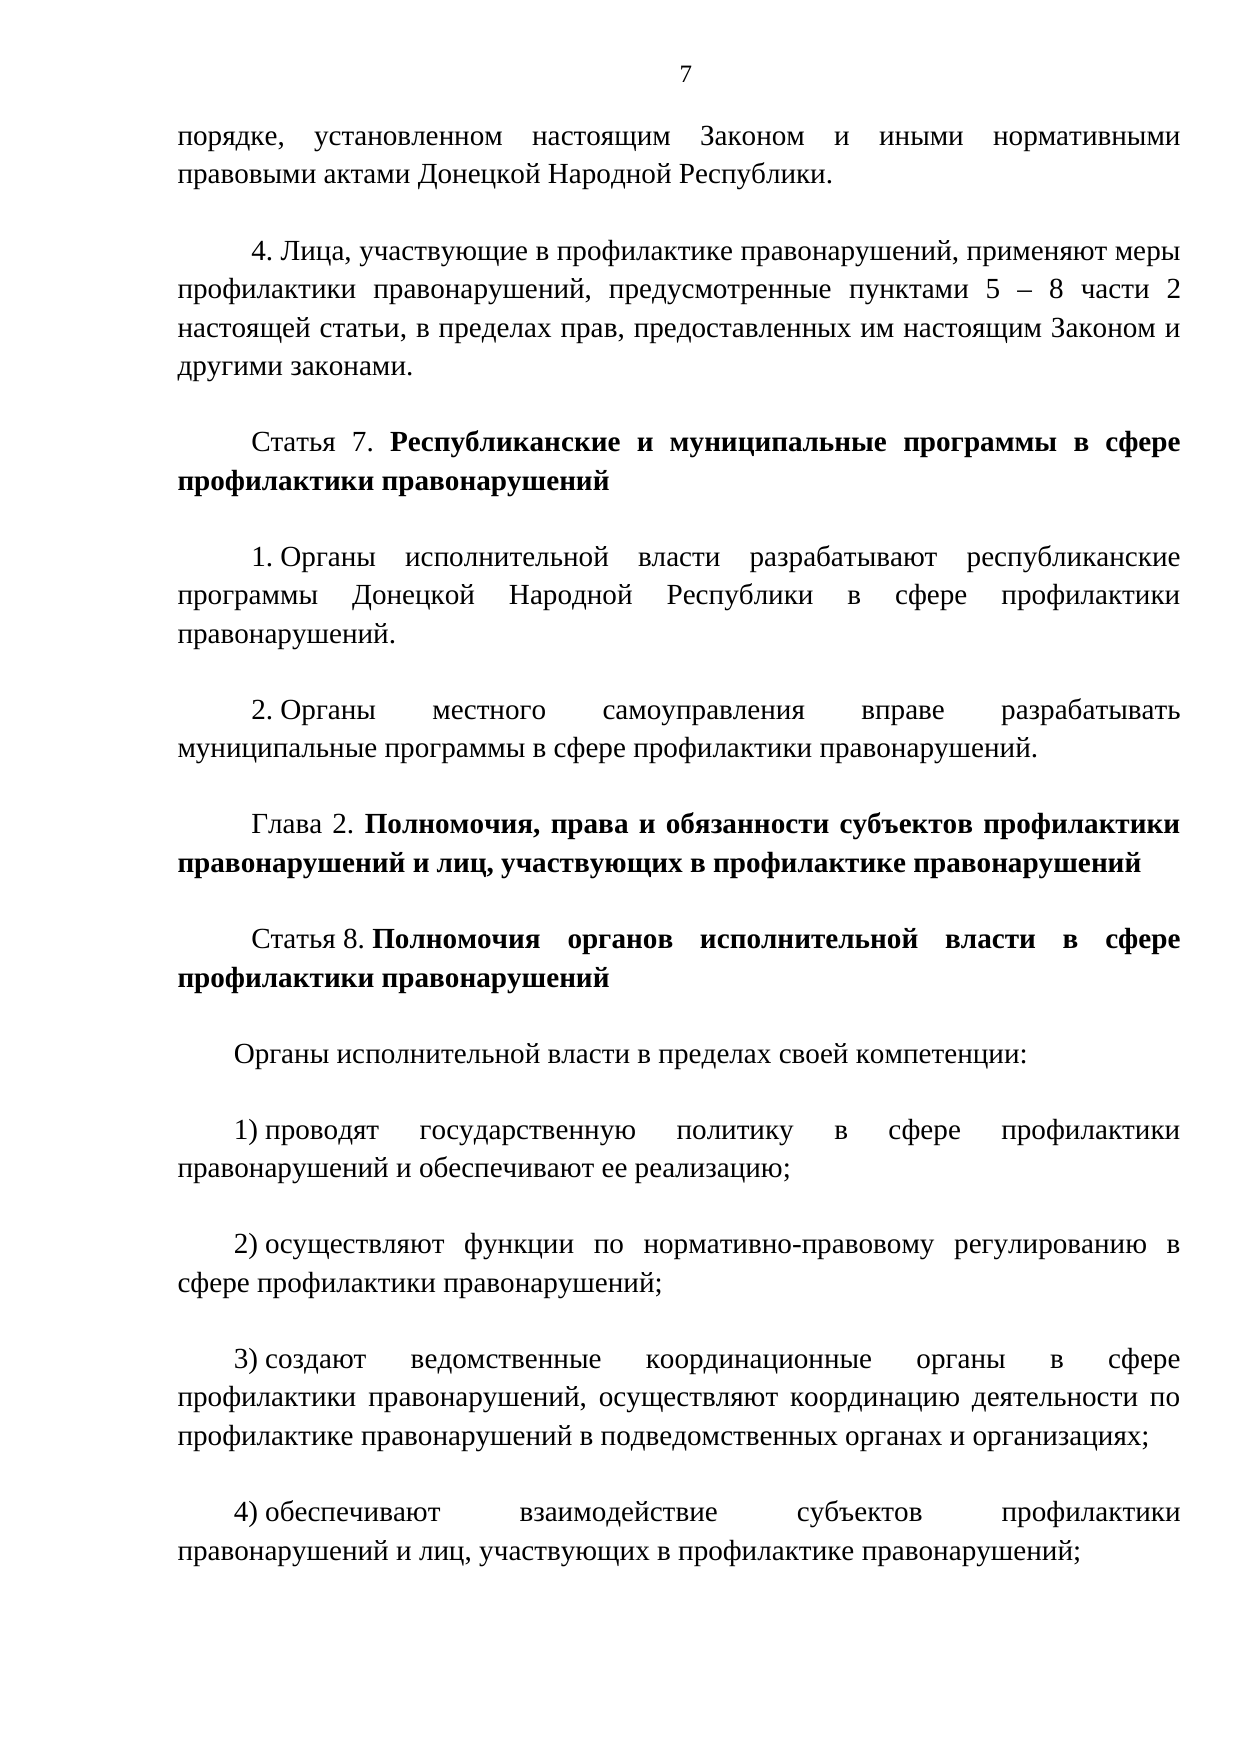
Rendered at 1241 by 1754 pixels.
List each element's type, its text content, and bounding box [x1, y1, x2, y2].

text 4) обеспечивают взаимодействие субъектов профилактики правонарушений и лиц, участвующих в профилактике правонарушений; [177, 1494, 1181, 1566]
text 4. Лица, участвующие в профилактике правонарушений, применяют меры профилактики правонарушений, предусмотренные пунктами 5 – 8 части 2 настоящей статьи, в пределах прав, предоставленных им настоящим Законом и другими законами. [177, 233, 1181, 382]
text 1. Органы исполнительной власти разрабатывают республиканские программы Донецкой Народной Республики в сфере профилактики правонарушений. [177, 539, 1181, 649]
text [177, 118, 1181, 190]
text 3) создают ведомственные координационные органы в сфере профилактики правонарушений, осуществляют координацию деятельности по профилактике правонарушений в подведомственных органах и организациях; [177, 1341, 1181, 1452]
title Статья 7. Республиканские и муниципальные программы в сфере профилактики правонарушений [177, 424, 1181, 496]
text 2) осуществляют функции по нормативно-правовому регулированию в сфере профилактики правонарушений; [177, 1226, 1181, 1298]
text 1) проводят государственную политику в сфере профилактики правонарушений и обеспечивают ее реализацию; [177, 1112, 1181, 1184]
title Статья 8. Полномочия органов исполнительной власти в сфере профилактики правонарушений [177, 921, 1181, 993]
text Органы исполнительной власти в пределах своей компетенции: [177, 1036, 1181, 1069]
text 2. Органы местного самоуправления вправе разрабатывать муниципальные программы в сфере профилактики правонарушений. [177, 692, 1181, 764]
title Глава 2. Полномочия, права и обязанности субъектов профилактики правонарушений и лиц, участвующих в профилактике правонарушений [177, 807, 1181, 879]
